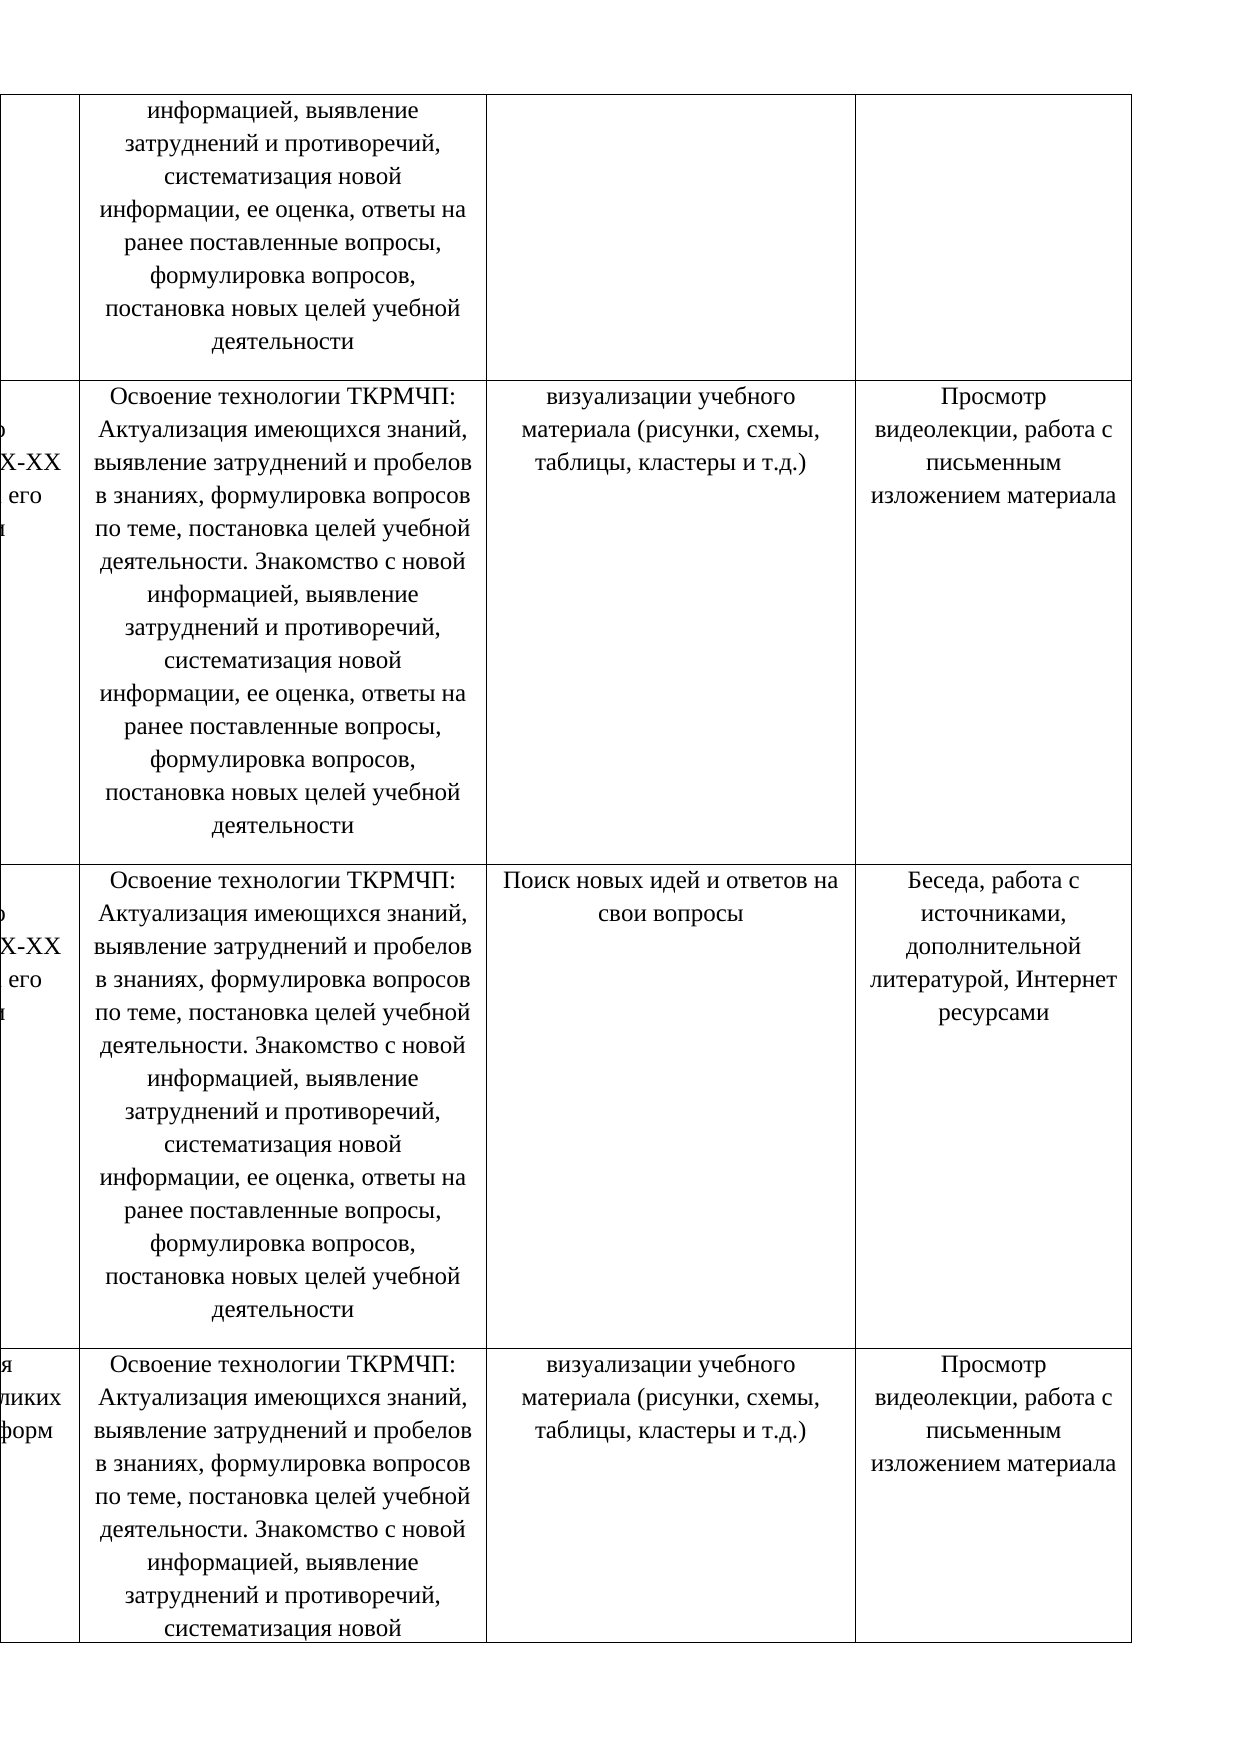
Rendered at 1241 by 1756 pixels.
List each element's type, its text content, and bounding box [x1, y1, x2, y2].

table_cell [1, 1349, 79, 1642]
table_cell Просмотр видеолекции, работа с письменным изложением материала [856, 381, 1131, 864]
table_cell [80, 95, 486, 380]
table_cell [1, 95, 79, 380]
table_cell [487, 1349, 855, 1642]
table_cell Характер общественного движения к.XIX-XX веков и оценка его роли в истории России. [1, 381, 79, 864]
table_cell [856, 1349, 1131, 1642]
table_cell визуализации учебного материала (рисунки, схемы, таблицы, кластеры и т.д.) [487, 381, 855, 864]
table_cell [856, 95, 1131, 380]
table_cell Поиск новых идей и ответов на свои вопросы [487, 865, 855, 1348]
table_cell Характер общественного движения к.XIX-XX веков и оценка его роли в истории России. [1, 865, 79, 1348]
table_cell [80, 1349, 486, 1642]
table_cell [487, 95, 855, 380]
table_cell Беседа, работа с источниками, дополнительной литературой, Интернет ресурсами [856, 865, 1131, 1348]
